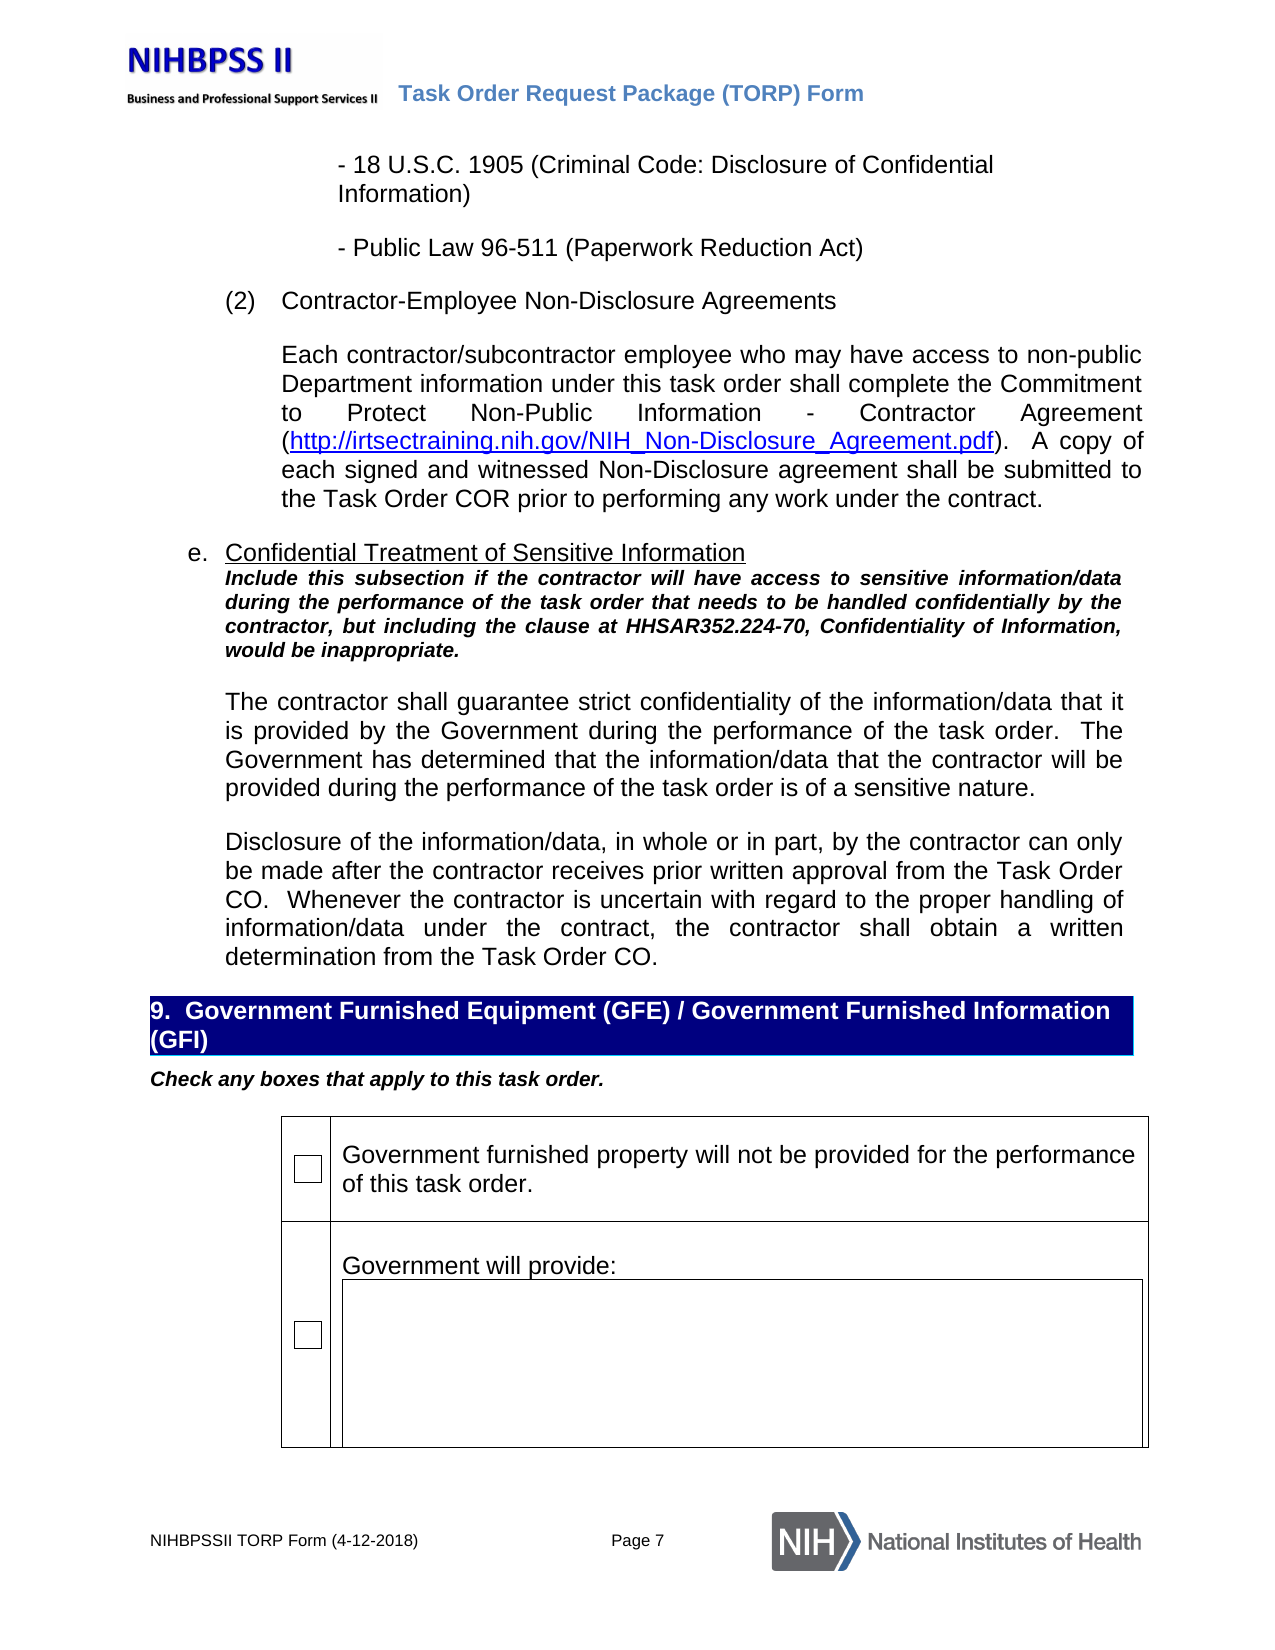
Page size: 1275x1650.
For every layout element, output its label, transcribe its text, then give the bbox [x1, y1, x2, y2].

text Disclosure of the information/data, in whole or in part, by the contractor can only be made after the contractor receives prior written approval from the Task Order CO. Whenever the contractor is uncertain with regard to the proper handling of information/data under the contract, the contractor shall obtain a written determination from the Task Order CO. [225, 827, 1125, 971]
text The contractor shall guarantee strict confidentiality of the information/data that it is provided by the Government during the performance of the task order. The Government has determined that the information/data that the contractor will be provided during the performance of the task order is of a sensitive nature. [225, 687, 1125, 802]
text - 18 U.S.C. 1905 (Criminal Code: Disclosure of Confidential Information) [337, 150, 1125, 207]
text Include this subsection if the contractor will have access to sensitive information/data during the performance of the task order that needs to be handled confidentially by the contractor, but including the clause at HHSAR352.224-70, Confidentiality of Information, would be inappropriate. [225, 566, 1125, 662]
picture [771, 1512, 1141, 1571]
text Check any boxes that apply to this task order. [150, 1067, 1125, 1091]
text Each contractor/subcontractor employee who may have access to non-public Department information under this task order shall complete the Commitment to Protect Non-Public Information - Contractor Agreement (http://irtsectraining.nih.gov/NIH_Non-Disclosure_Agreement.pdf). A copy of each signed and witnessed Non-Disclosure agreement shall be submitted to the Task Order COR prior to performing any work under the contract. [281, 340, 1144, 512]
table_cell [282, 1222, 330, 1447]
table_header Government furnished property will not be provided for the performance of this task order. [331, 1117, 1148, 1221]
text - Public Law 96-511 (Paperwork Reduction Act) [337, 232, 1125, 261]
list Confidential Treatment of Sensitive Information [187, 537, 1125, 566]
picture [125, 33, 383, 110]
table_header [282, 1117, 330, 1221]
subtitle Government Furnished Equipment (GFE) / Government Furnished Information (GFI) [150, 996, 1133, 1055]
text (2) Contractor-Employee Non-Disclosure Agreements [225, 286, 1125, 315]
table_cell Government will provide: [331, 1222, 1148, 1447]
